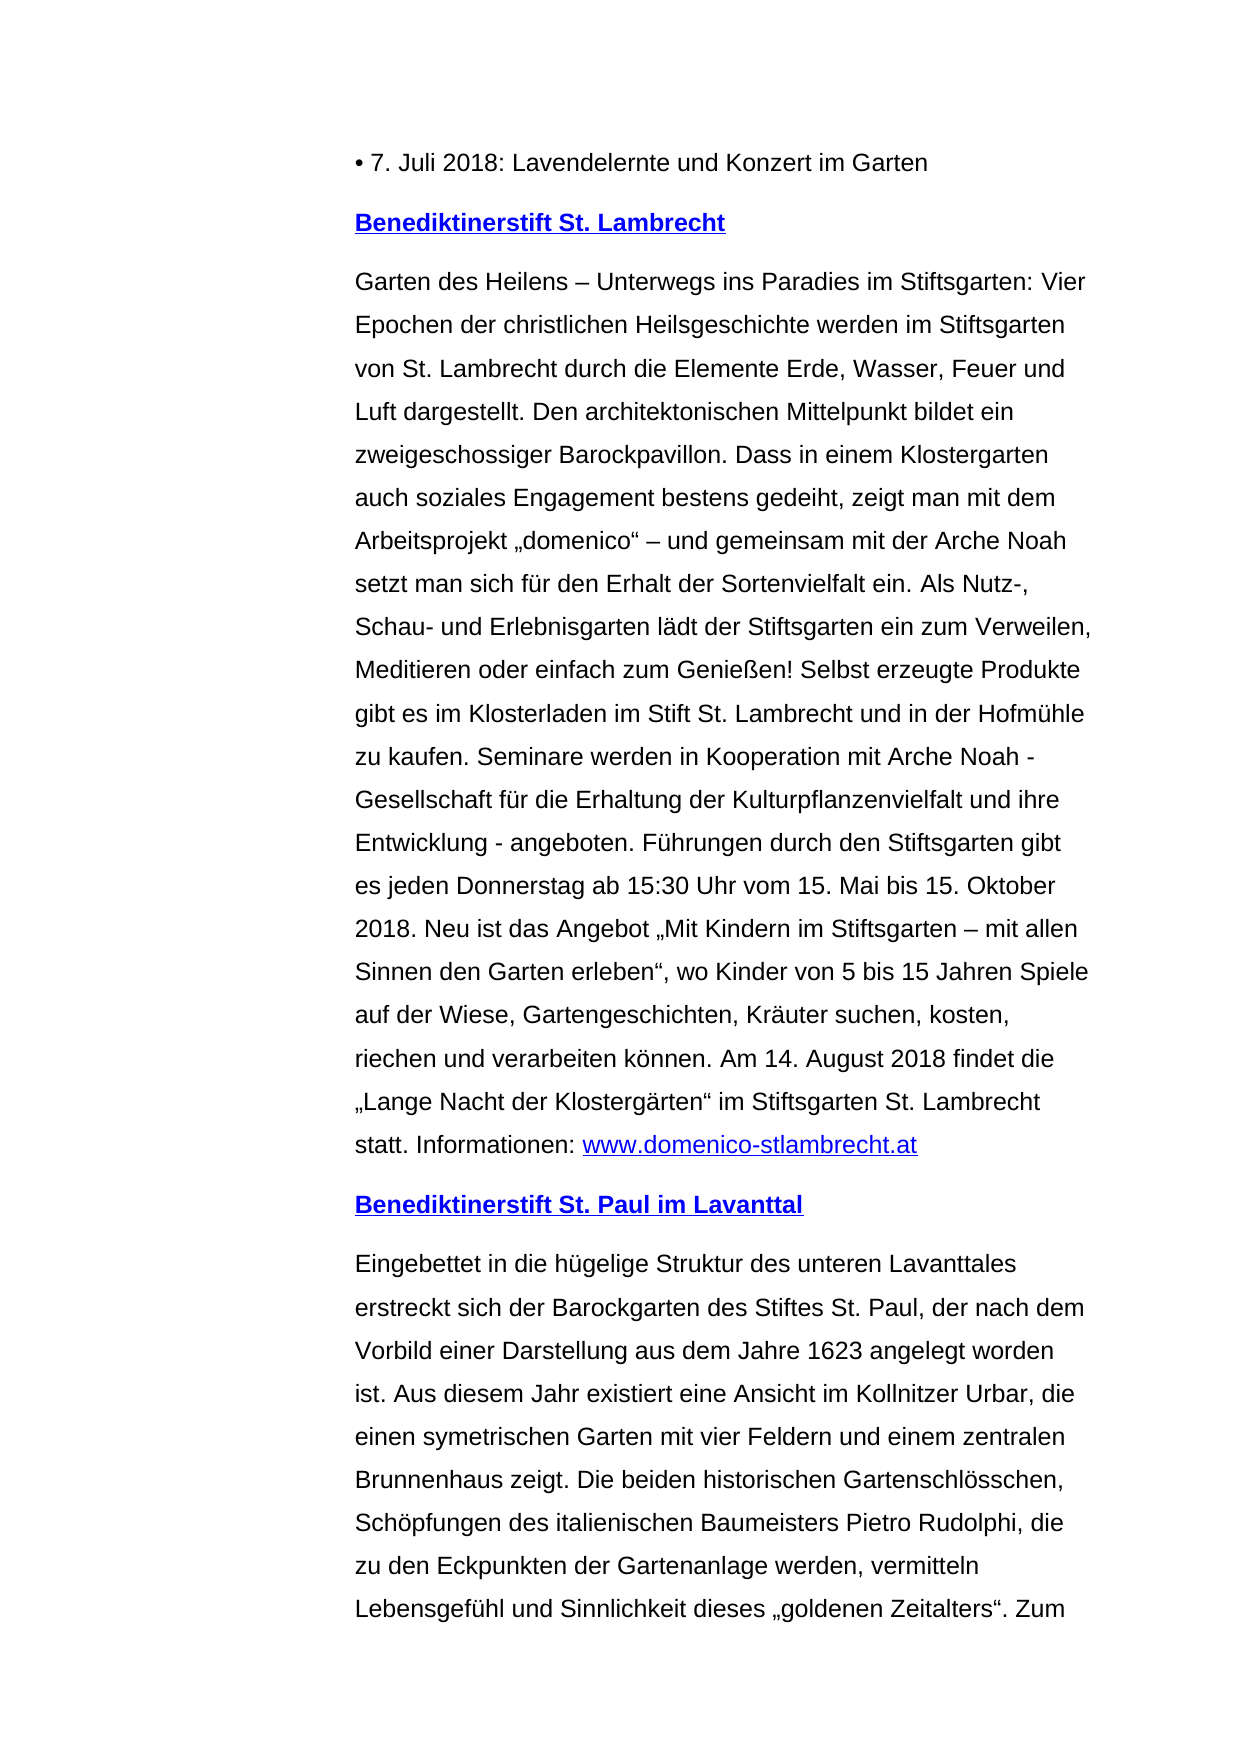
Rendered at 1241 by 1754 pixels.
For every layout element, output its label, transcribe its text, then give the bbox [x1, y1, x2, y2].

text Benediktinerstift St. Paul im Lavanttal [354, 1189, 1092, 1218]
text Garten des Heilens – Unterwegs ins Paradies im Stiftsgarten: Vier Epochen der christlichen Heilsgeschichte werden im Stiftsgarten von St. Lambrecht durch die Elemente Erde, Wasser, Feuer und Luft dargestellt. Den architektonischen Mittelpunkt bildet ein zweigeschossiger Barockpavillon. Dass in einem Klostergarten auch soziales Engagement bestens gedeiht, zeigt man mit dem Arbeitsprojekt „domenico“ – und gemeinsam mit der Arche Noah setzt man sich für den Erhalt der Sortenvielfalt ein. Als Nutz-, Schau- und Erlebnisgarten lädt der Stiftsgarten ein zum Verweilen, Meditieren oder einfach zum Genießen! Selbst erzeugte Produkte gibt es im Klosterladen im Stift St. Lambrecht und in der Hofmühle zu kaufen. Seminare werden in Kooperation mit Arche Noah - Gesellschaft für die Erhaltung der Kulturpflanzenvielfalt und ihre Entwicklung - angeboten. Führungen durch den Stiftsgarten gibt es jeden Donnerstag ab 15:30 Uhr vom 15. Mai bis 15. Oktober 2018. Neu ist das Angebot „Mit Kindern im Stiftsgarten – mit allen Sinnen den Garten erleben“, wo Kinder von 5 bis 15 Jahren Spiele auf der Wiese, Gartengeschichten, Kräuter suchen, kosten, riechen und verarbeiten können. Am 14. August 2018 findet die „Lange Nacht der Klostergärten“ im Stiftsgarten St. Lambrecht statt. Informationen: www.domenico-stlambrecht.at [354, 267, 1092, 1158]
text Benediktinerstift St. Lambrecht [354, 207, 1092, 236]
text • 7. Juli 2018: Lavendelernte und Konzert im Garten [354, 148, 1092, 176]
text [354, 1249, 1092, 1623]
